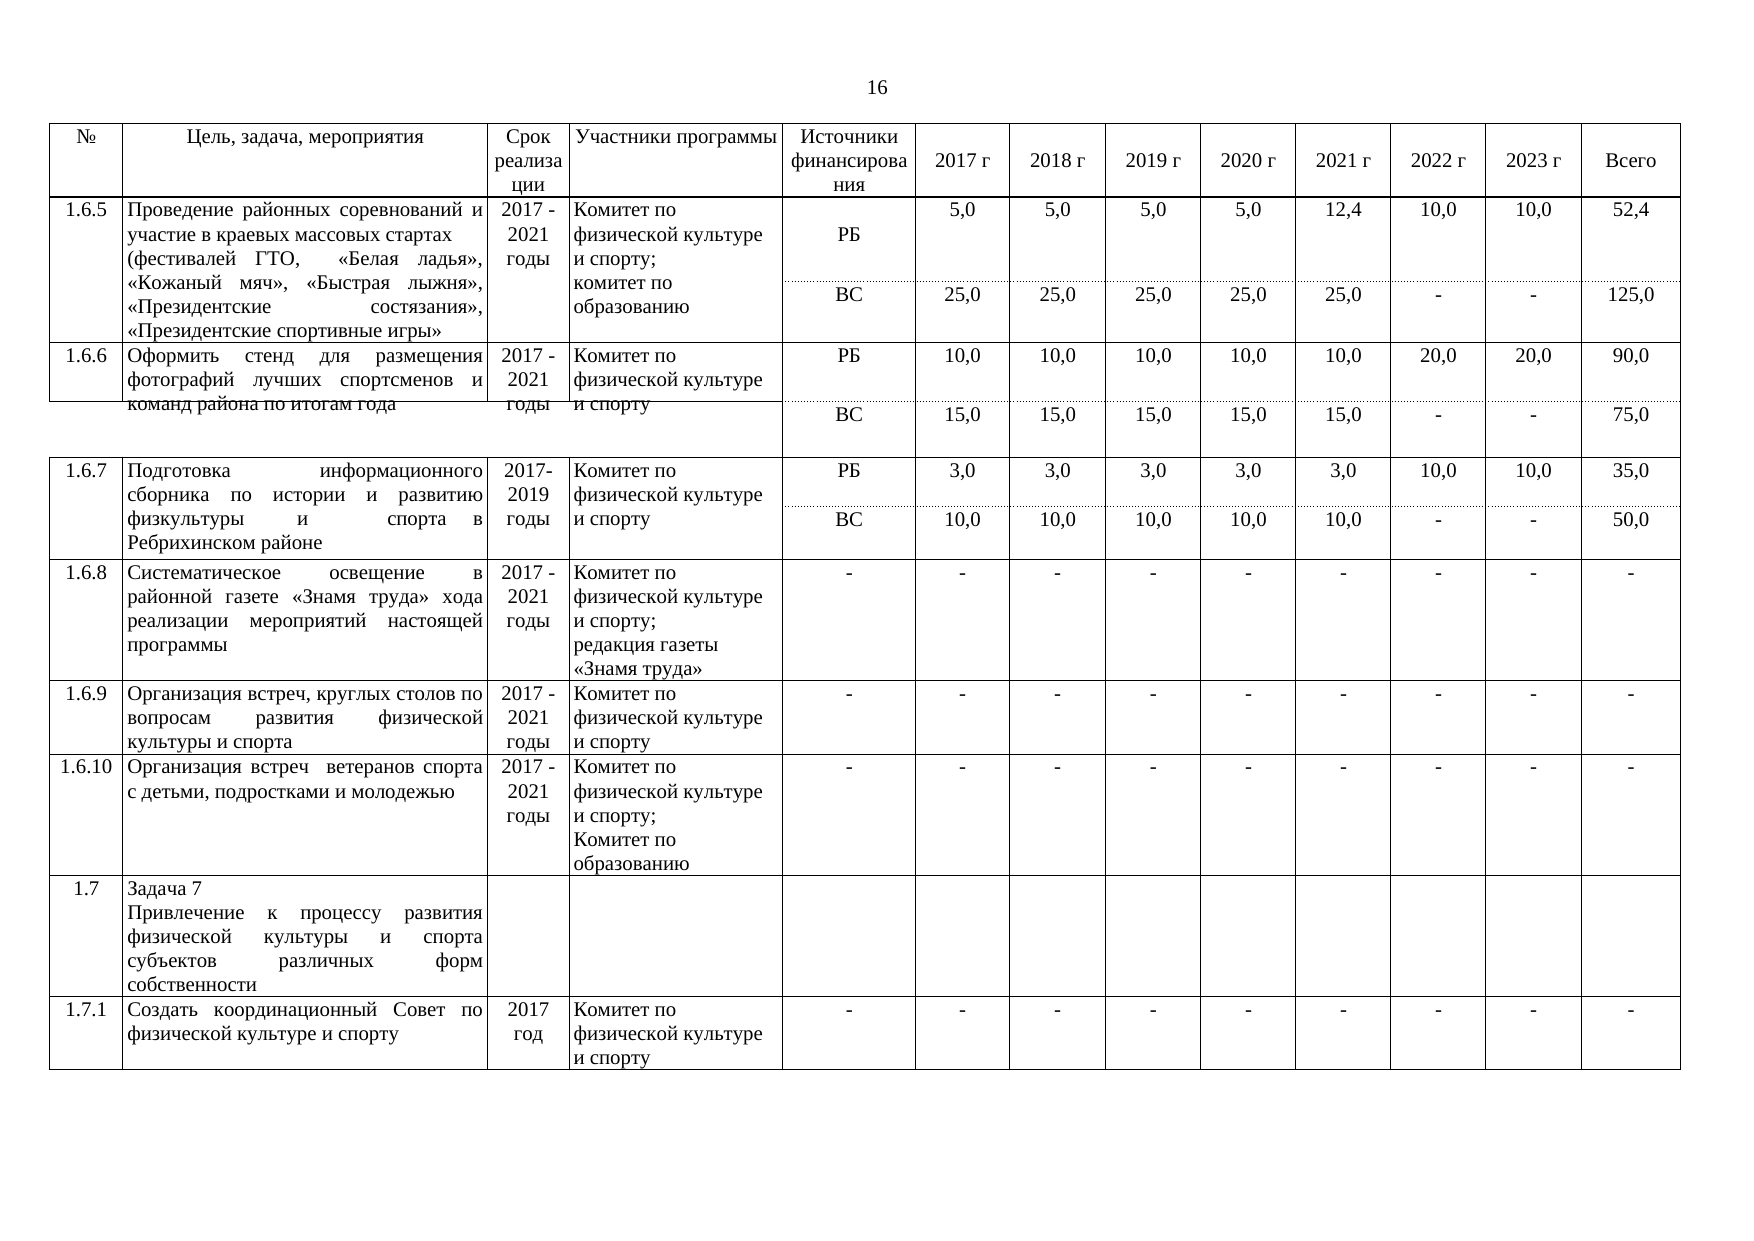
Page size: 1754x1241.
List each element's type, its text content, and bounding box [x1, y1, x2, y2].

table_cell Комитет по физической культуре и спорту [570, 997, 782, 1069]
table_cell 10,0 [916, 343, 1009, 401]
table_header Цель, задача, мероприятия [123, 124, 487, 196]
table_header [916, 124, 1009, 196]
table_cell - [1391, 281, 1485, 342]
table_cell 10,0 [1201, 343, 1295, 401]
table_cell 25,0 [1106, 281, 1200, 342]
table_cell - [1201, 997, 1295, 1069]
table_cell - [1391, 755, 1485, 875]
table_cell - [1391, 401, 1485, 457]
table_cell - [1010, 997, 1105, 1069]
table_cell Систематическое освещение в районной газете «Знамя труда» хода реализации мероприятий настоящей программы [123, 560, 487, 680]
table_cell - [1486, 755, 1581, 875]
table_cell - [916, 755, 1009, 875]
table_cell 5,0 [916, 198, 1009, 281]
table_cell РБ [783, 343, 915, 401]
table_cell 25,0 [916, 281, 1009, 342]
table_cell 2017 -2021 годы [488, 198, 569, 342]
table_cell 10,0 [1486, 198, 1581, 281]
table_cell - [1010, 560, 1105, 680]
table_cell 1.6.7 [50, 458, 122, 559]
table_cell [1582, 876, 1680, 996]
table_header № [50, 124, 122, 196]
table_cell 2017 год [488, 997, 569, 1069]
table_cell Комитет по физической культуре и спорту [570, 458, 782, 559]
table_cell 1.6.5 [50, 198, 122, 342]
table_cell 3,0 [1010, 458, 1105, 506]
table_cell 10,0 [1106, 343, 1200, 401]
table_cell [1486, 876, 1581, 996]
table_cell - [1201, 560, 1295, 680]
table_cell [1106, 876, 1200, 996]
table_cell 2017 -2021 годы [488, 681, 569, 753]
table_cell 25,0 [1201, 281, 1295, 342]
table_cell 2017 -2021 годы [488, 755, 569, 875]
table_cell - [1296, 755, 1390, 875]
table_cell - [1106, 755, 1200, 875]
table_cell 10,0 [1296, 343, 1390, 401]
table_cell [783, 876, 915, 996]
table_cell ВС [783, 506, 915, 559]
table_cell 10,0 [1106, 506, 1200, 559]
table_cell - [1582, 560, 1680, 680]
table_cell - [1391, 997, 1485, 1069]
table_cell 3,0 [1106, 458, 1200, 506]
table_cell - [1486, 506, 1581, 559]
table_cell - [783, 560, 915, 680]
table_cell - [1201, 755, 1295, 875]
table_cell 10,0 [1010, 343, 1105, 401]
table_cell Подготовка информационного сборника по истории и развитию физкультуры и спорта в Ребрихинском районе [123, 458, 487, 559]
table_cell - [1010, 755, 1105, 875]
table_cell Комитет по физической культуре и спорту [570, 681, 782, 753]
table_cell 15,0 [1201, 401, 1295, 457]
table_cell Задача 7 Привлечение к процессу развития физической культуры и спорта субъектов различных форм собственности [123, 876, 487, 996]
table_cell 15,0 [1010, 401, 1105, 457]
table_cell - [1391, 681, 1485, 753]
table_cell 90,0 [1582, 343, 1680, 401]
table_cell 10,0 [1391, 458, 1485, 506]
table_cell 20,0 [1391, 343, 1485, 401]
table_cell 1.6.6 [50, 343, 122, 401]
table_cell 12,4 [1296, 198, 1390, 281]
table_cell - [1106, 560, 1200, 680]
table_cell [1201, 876, 1295, 996]
table_cell Оформить стенд для размещения фотографий лучших спортсменов и команд района по итогам года [123, 343, 487, 401]
table_cell - [916, 681, 1009, 753]
table_cell 3,0 [916, 458, 1009, 506]
table_cell РБ [783, 458, 915, 506]
table_cell 5,0 [1010, 198, 1105, 281]
table_cell - [1391, 560, 1485, 680]
table_cell 2017- 2019 годы [488, 458, 569, 559]
table_cell 10,0 [1486, 458, 1581, 506]
table_cell Комитет по физической культуре и спорту; комитет по образованию [570, 198, 782, 342]
table_cell 25,0 [1296, 281, 1390, 342]
table_cell - [1486, 560, 1581, 680]
table_cell - [1391, 506, 1485, 559]
table_cell ВС [783, 401, 915, 457]
table_header 2023 г [1486, 124, 1581, 196]
table_cell 125,0 [1582, 281, 1680, 342]
table_cell 10,0 [1296, 506, 1390, 559]
table_cell - [1486, 281, 1581, 342]
table_cell - [916, 997, 1009, 1069]
table_cell 35,0 [1582, 458, 1680, 506]
table_header [1201, 124, 1295, 196]
table_cell - [1106, 681, 1200, 753]
table_cell 5,0 [1106, 198, 1200, 281]
table_cell - [1296, 560, 1390, 680]
table_cell Комитет по физической культуре и спорту; Комитет по образованию [570, 755, 782, 875]
table_cell - [1582, 755, 1680, 875]
table_cell [1010, 876, 1105, 996]
table_cell ВС [783, 281, 915, 342]
table_cell - [1296, 997, 1390, 1069]
table_cell Комитет по физической культуре и спорту; редакция газеты «Знамя труда» [570, 560, 782, 680]
table_cell [1296, 876, 1390, 996]
table_cell 1.6.9 [50, 681, 122, 753]
table_cell 15,0 [1296, 401, 1390, 457]
table_cell [1391, 876, 1485, 996]
table_cell 15,0 [916, 401, 1009, 457]
table_cell Создать координационный Совет по физической культуре и спорту [123, 997, 487, 1069]
table_cell 25,0 [1010, 281, 1105, 342]
table_cell 1.6.10 [50, 755, 122, 875]
table_cell РБ [783, 198, 915, 281]
table_header [1010, 124, 1105, 196]
table_cell 75,0 [1582, 401, 1680, 457]
table_cell 10,0 [1201, 506, 1295, 559]
table_cell Организация встреч, круглых столов по вопросам развития физической культуры и спорта [123, 681, 487, 753]
table_cell 10,0 [916, 506, 1009, 559]
table_cell - [1010, 681, 1105, 753]
table_cell 52,4 [1582, 198, 1680, 281]
table_header Источники финансирования [783, 124, 915, 196]
table_cell [916, 876, 1009, 996]
table_cell 50,0 [1582, 506, 1680, 559]
table_cell 5,0 [1201, 198, 1295, 281]
table_header Всего [1582, 124, 1680, 196]
table_header Срок реализации [488, 124, 569, 196]
table_cell - [783, 755, 915, 875]
table_cell 1.6.8 [50, 560, 122, 680]
table_header Участники программы [570, 124, 782, 196]
table_cell 20,0 [1486, 343, 1581, 401]
table_cell - [783, 681, 915, 753]
table_cell 3,0 [1201, 458, 1295, 506]
table_cell [488, 876, 569, 996]
table_cell - [1486, 401, 1581, 457]
table_header 2022 г [1391, 124, 1485, 196]
table_cell - [916, 560, 1009, 680]
table_header [1296, 124, 1390, 196]
table_cell - [1582, 997, 1680, 1069]
table_cell - [1106, 997, 1200, 1069]
table_cell Организация встреч ветеранов спорта с детьми, подростками и молодежью [123, 755, 487, 875]
table_cell [570, 876, 782, 996]
table_cell - [1296, 681, 1390, 753]
table_cell - [1201, 681, 1295, 753]
table_cell - [783, 997, 915, 1069]
table_cell 10,0 [1391, 198, 1485, 281]
table_cell - [1582, 681, 1680, 753]
table_cell 2017 -2021 годы [488, 560, 569, 680]
table_cell 1.7 [50, 876, 122, 996]
table_cell 2017 -2021 годы [488, 343, 569, 401]
table_cell Проведение районных соревнований и участие в краевых массовых стартах (фестивалей ГТО, «Белая ладья», «Кожаный мяч», «Быстрая лыжня», «Президентские состязания», «Президентские спортивные игры» [123, 198, 487, 342]
table_cell - [1486, 681, 1581, 753]
table_cell 15,0 [1106, 401, 1200, 457]
table_cell 1.7.1 [50, 997, 122, 1069]
table_header [1106, 124, 1200, 196]
table_cell - [1486, 997, 1581, 1069]
table_cell 10,0 [1010, 506, 1105, 559]
table_cell 3,0 [1296, 458, 1390, 506]
table_cell Комитет по физической культуре и спорту [570, 343, 782, 401]
